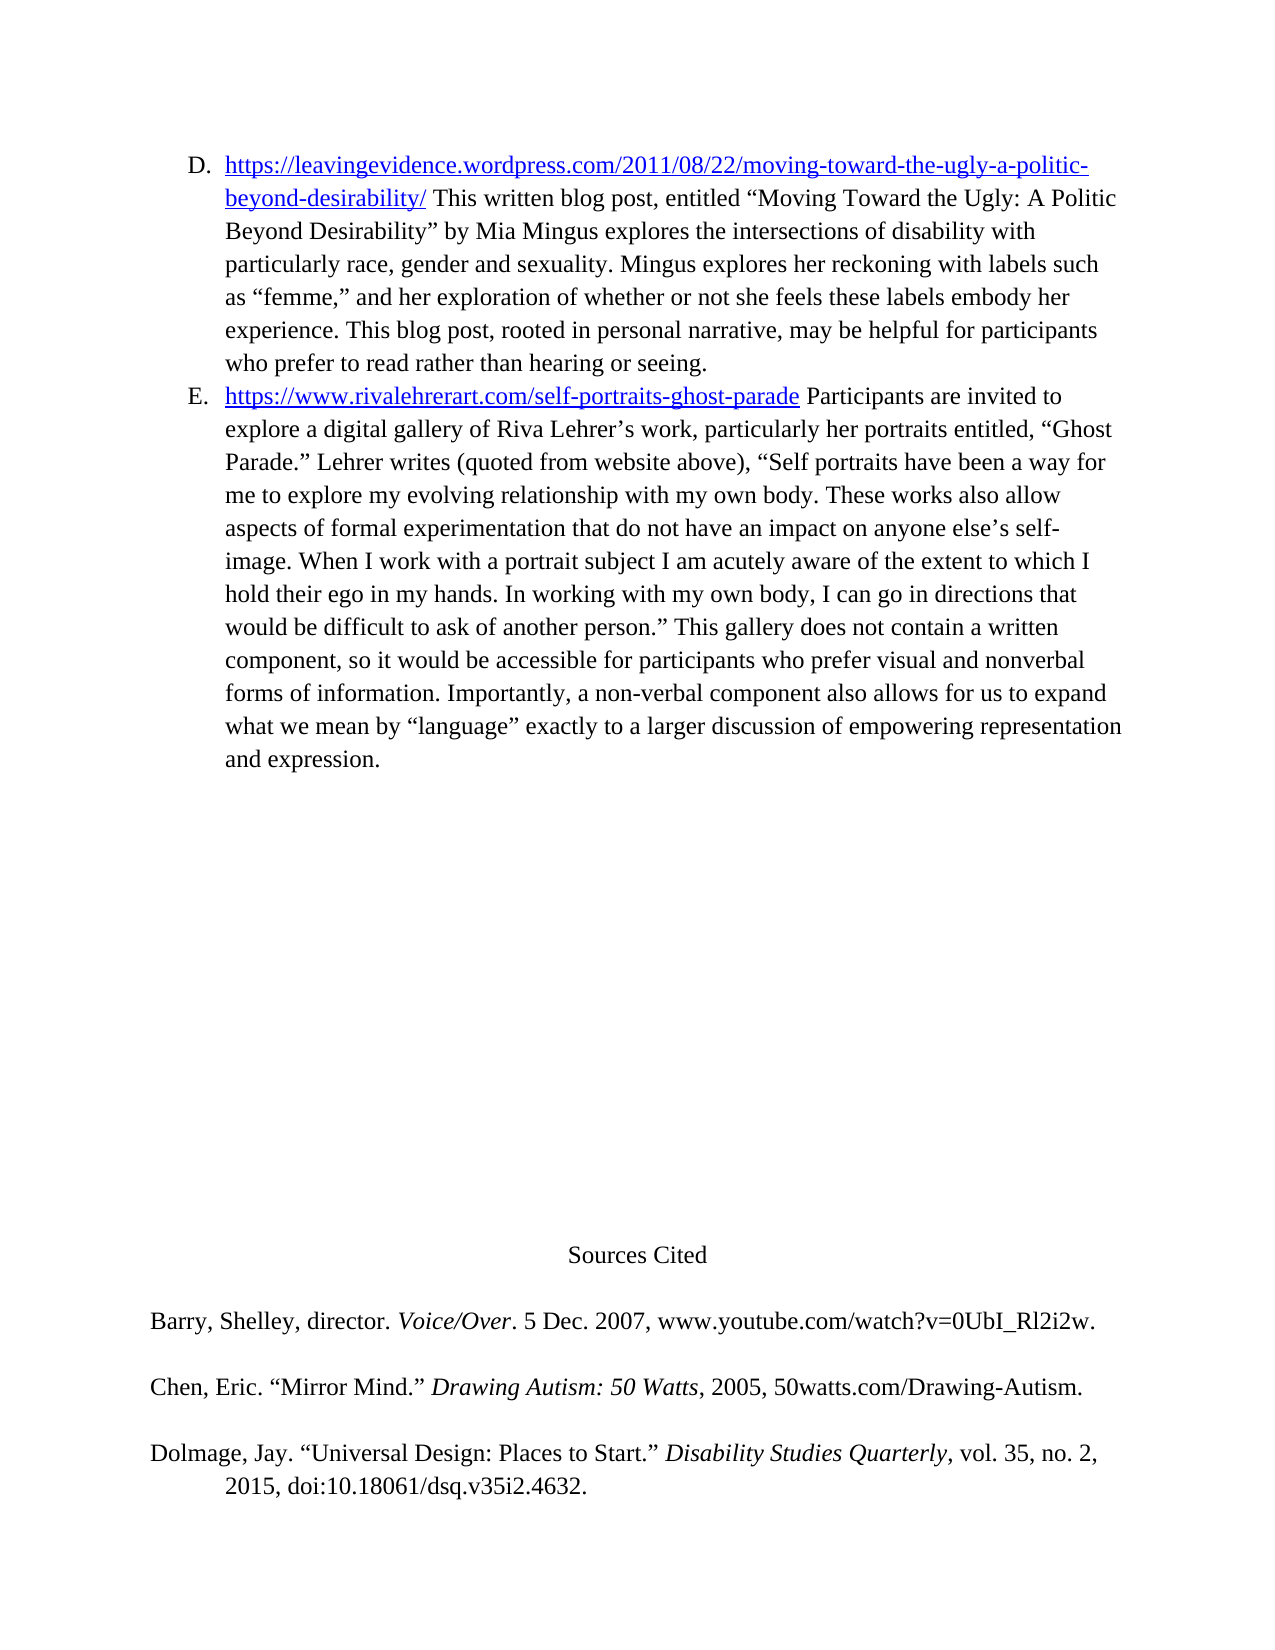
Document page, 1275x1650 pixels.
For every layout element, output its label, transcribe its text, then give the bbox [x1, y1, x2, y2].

text Chen, Eric. “Mirror Mind.” Drawing Autism: 50 Watts, 2005, 50watts.com/Drawing-Autism. [150, 1372, 1125, 1401]
text Dolmage, Jay. “Universal Design: Places to Start.” Disability Studies Quarterly, vol. 35, no. 2, 2015, doi:10.18061/dsq.v35i2.4632. [150, 1438, 1125, 1499]
list https://leavingevidence.wordpress.com/2011/08/22/moving-toward-the-ugly-a-politic-beyond-desirability/ This written blog post, entitled “Moving Toward the Ugly: A Politic Beyond Desirability” by Mia Mingus explores the intersections of disability with particularly race, gender and sexuality. Mingus explores her reckoning with labels such as “femme,” and her exploration of whether or not she feels these labels embody her experience. This blog post, rooted in personal narrative, may be helpful for participants who prefer to read rather than hearing or seeing. [187, 150, 1125, 377]
text Barry, Shelley, director. Voice/Over. 5 Dec. 2007, www.youtube.com/watch?v=0UbI_Rl2i2w. [150, 1306, 1125, 1334]
text Sources Cited [150, 1240, 1125, 1268]
list https://www.rivalehrerart.com/self-portraits-ghost-parade Participants are invited to explore a digital gallery of Riva Lehrer’s work, particularly her portraits entitled, “Ghost Parade.” Lehrer writes (quoted from website above), “Self portraits have been a way for me to explore my evolving relationship with my own body. These works also allow aspects of formal experimentation that do not have an impact on anyone else’s self-image. When I work with a portrait subject I am acutely aware of the extent to which I hold their ego in my hands. In working with my own body, I can go in directions that would be difficult to ask of another person.” This gallery does not contain a written component, so it would be accessible for participants who prefer visual and nonverbal forms of information. Importantly, a non-verbal component also allows for us to expand what we mean by “language” exactly to a larger discussion of empowering representation and expression. [187, 381, 1125, 773]
